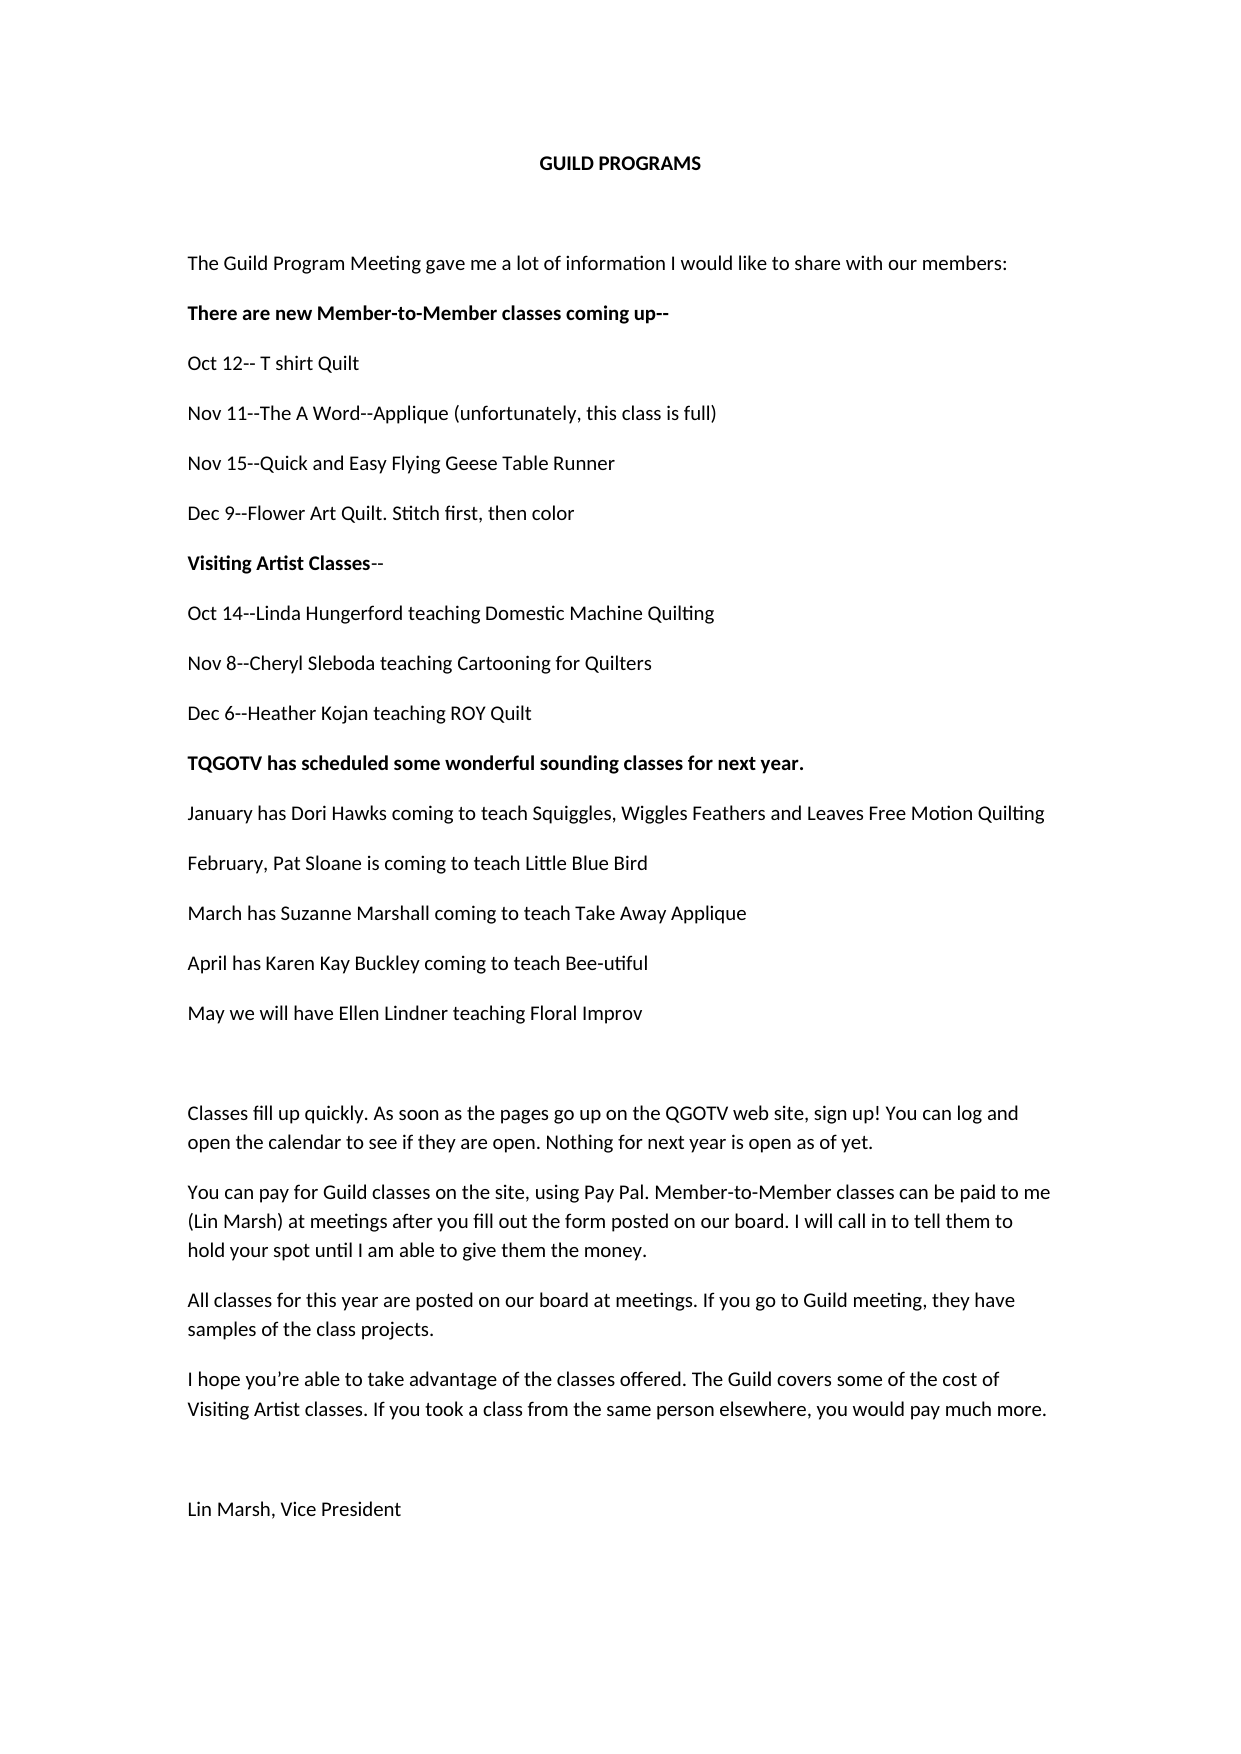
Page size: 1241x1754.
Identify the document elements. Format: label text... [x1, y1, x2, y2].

text The Guild Program Meeting gave me a lot of information I would like to share with our members: [187, 250, 1053, 275]
text Visiting Artist Classes-- [187, 550, 1053, 575]
text Oct 12-- T shirt Quilt [187, 350, 1053, 375]
text Dec 9--Flower Art Quilt. Stitch first, then color [187, 500, 1053, 525]
text All classes for this year are posted on our board at meetings. If you go to Guild meeting, they have samples of the class projects. [187, 1287, 1053, 1342]
text GUILD PROGRAMS [187, 150, 1053, 175]
text Oct 14--Linda Hungerford teaching Domestic Machine Quilting [187, 600, 1053, 625]
text February, Pat Sloane is coming to teach Little Blue Bird [187, 850, 1053, 875]
text Lin Marsh, Vice President [187, 1496, 1053, 1521]
text April has Karen Kay Buckley coming to teach Bee-utiful [187, 950, 1053, 975]
text Dec 6--Heather Kojan teaching ROY Quilt [187, 700, 1053, 725]
text January has Dori Hawks coming to teach Squiggles, Wiggles Feathers and Leaves Free Motion Quilting [187, 800, 1053, 825]
text Nov 8--Cheryl Sleboda teaching Cartooning for Quilters [187, 650, 1053, 675]
text There are new Member-to-Member classes coming up-- [187, 300, 1053, 325]
text I hope you’re able to take advantage of the classes offered. The Guild covers some of the cost of Visiting Artist classes. If you took a class from the same person elsewhere, you would pay much more. [187, 1367, 1053, 1421]
text May we will have Ellen Lindner teaching Floral Improv [187, 1000, 1053, 1025]
text Classes fill up quickly. As soon as the pages go up on the QGOTV web site, sign up! You can log and open the calendar to see if they are open. Nothing for next year is open as of yet. [187, 1100, 1053, 1154]
text Nov 15--Quick and Easy Flying Geese Table Runner [187, 450, 1053, 475]
text March has Suzanne Marshall coming to teach Take Away Applique [187, 900, 1053, 925]
text TQGOTV has scheduled some wonderful sounding classes for next year. [187, 750, 1053, 775]
text Nov 11--The A Word--Applique (unfortunately, this class is full) [187, 400, 1053, 425]
text You can pay for Guild classes on the site, using Pay Pal. Member-to-Member classes can be paid to me (Lin Marsh) at meetings after you fill out the form posted on our board. I will call in to tell them to hold your spot until I am able to give them the money. [187, 1179, 1053, 1263]
